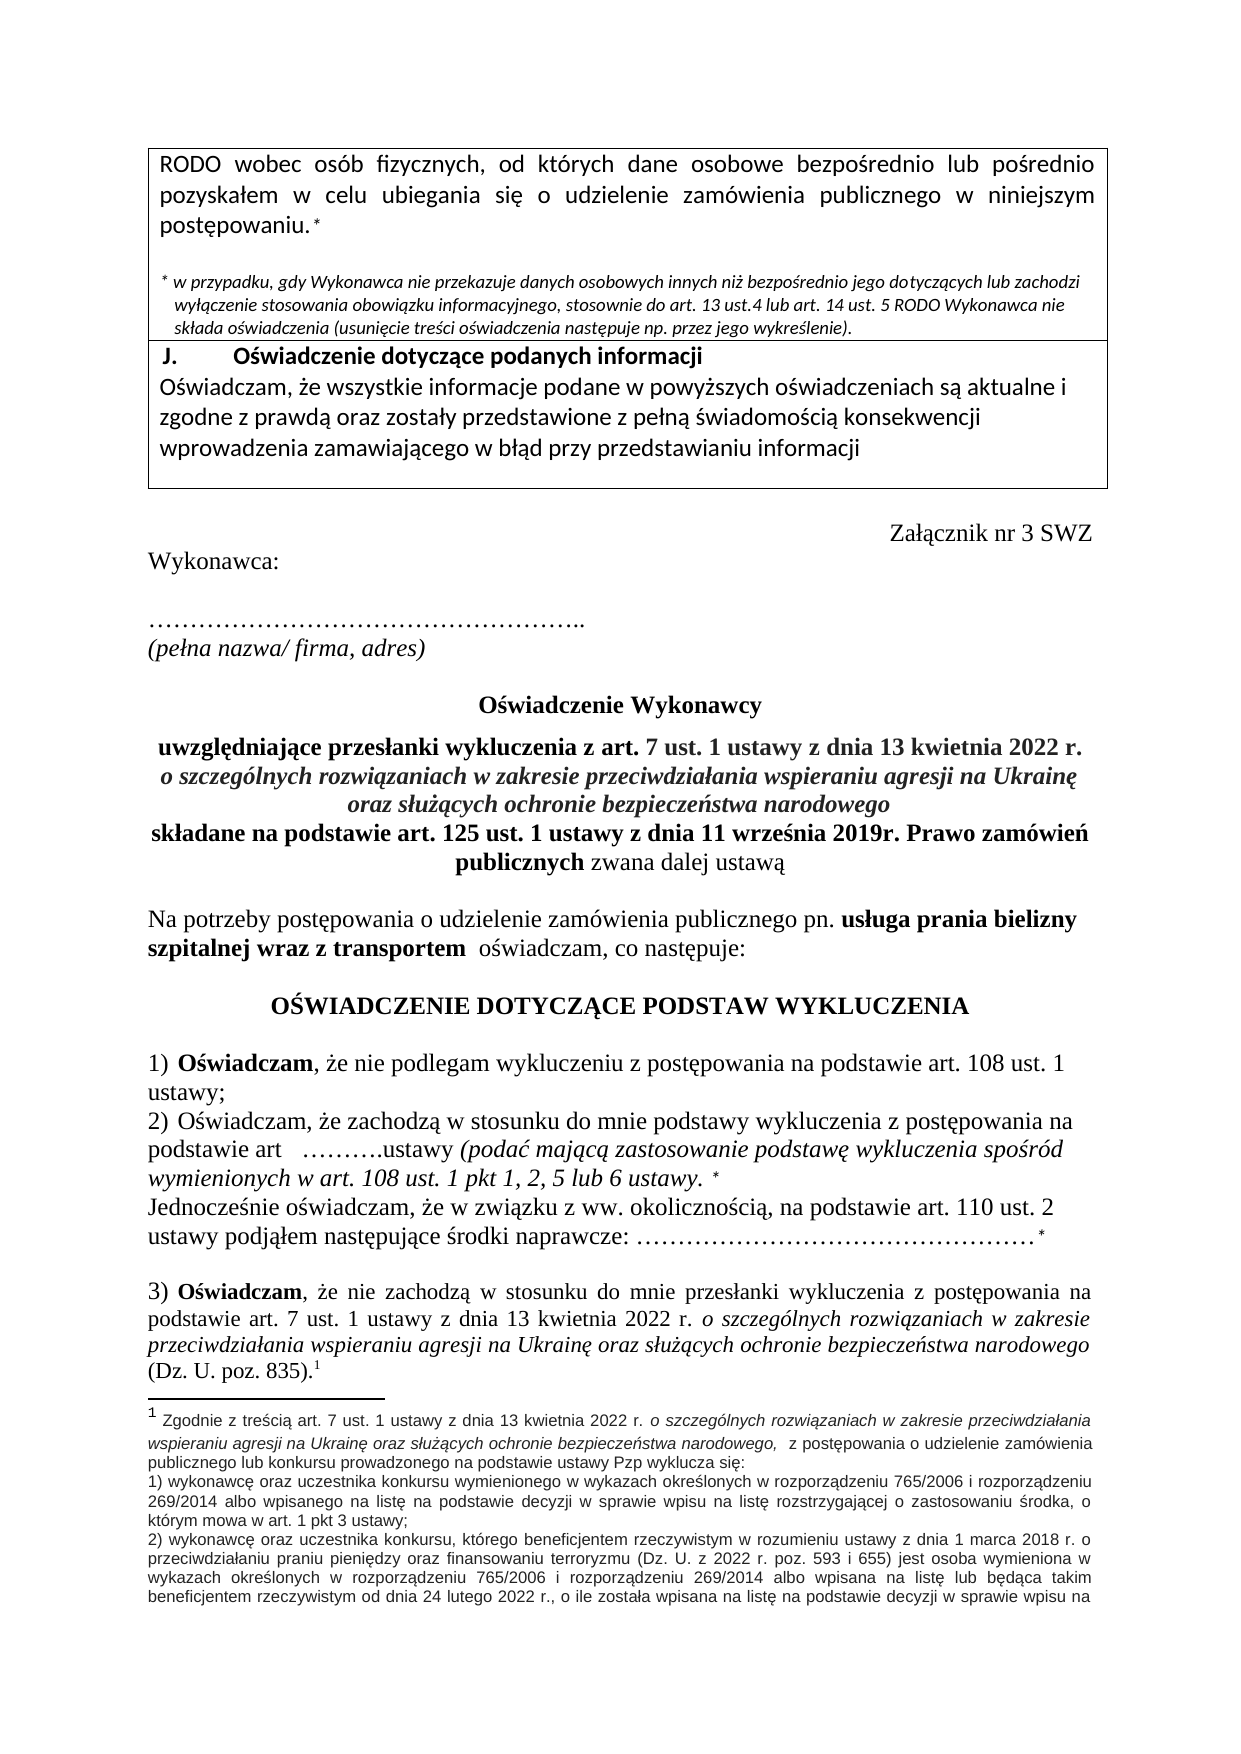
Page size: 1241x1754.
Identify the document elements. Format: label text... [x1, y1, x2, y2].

text OŚWIADCZENIE DOTYCZĄCE PODSTAW WYKLUCZENIA [148, 991, 1093, 1019]
text Na potrzeby postępowania o udzielenie zamówienia publicznego pn. usługa prania bielizny szpitalnej wraz z transportem oświadczam, co następuje: [148, 904, 1093, 962]
text Jednocześnie oświadczam, że w związku z ww. okolicznością, na podstawie art. 110 ust. 2 ustawy podjąłem następujące środki naprawcze: …………………………………………* [148, 1192, 1093, 1249]
list Oświadczam, że zachodzą w stosunku do mnie podstawy wykluczenia z postępowania na podstawie art ……….ustawy (podać mającą zastosowanie podstawę wykluczenia spośród wymienionych w art. 108 ust. 1 pkt 1, 2, 5 lub 6 ustawy. * [148, 1106, 1093, 1192]
text Oświadczenie Wykonawcy [148, 690, 1093, 719]
table_cell Oświadczenie dotyczące podanych informacji Oświadczam, że wszystkie informacje podane w powyższych oświadczeniach są aktualne i zgodne z prawdą oraz zostały przedstawione z pełną świadomością konsekwencji wprowadzenia zamawiającego w błąd przy przedstawianiu informacji [149, 341, 1107, 488]
list Oświadczam, że nie zachodzą w stosunku do mnie przesłanki wykluczenia z postępowania na podstawie art. 7 ust. 1 ustawy z dnia 13 kwietnia 2022 r. o szczególnych rozwiązaniach w zakresie przeciwdziałania wspieraniu agresji na Ukrainę oraz służących ochronie bezpieczeństwa narodowego (Dz. U. poz. 835). [148, 1276, 1093, 1384]
text Wykonawca: [148, 546, 1093, 575]
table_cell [149, 149, 1107, 339]
text (pełna nazwa/ firma, adres) [148, 633, 1093, 661]
text …………………………………………….. [148, 604, 1093, 633]
list Oświadczam, że nie podlegam wykluczeniu z postępowania na podstawie art. 108 ust. 1 ustawy; [148, 1048, 1093, 1106]
text Załącznik nr 3 SWZ [266, 518, 1093, 546]
text uwzględniające przesłanki wykluczenia z art. 7 ust. 1 ustawy z dnia 13 kwietnia 2022 r. o szczególnych rozwiązaniach w zakresie przeciwdziałania wspieraniu agresji na Ukrainę oraz służących ochronie bezpieczeństwa narodowego składane na podstawie art. 125 ust. 1 ustawy z dnia 11 września 2019r. Prawo zamówień publicznych zwana dalej ustawą [148, 732, 1093, 876]
